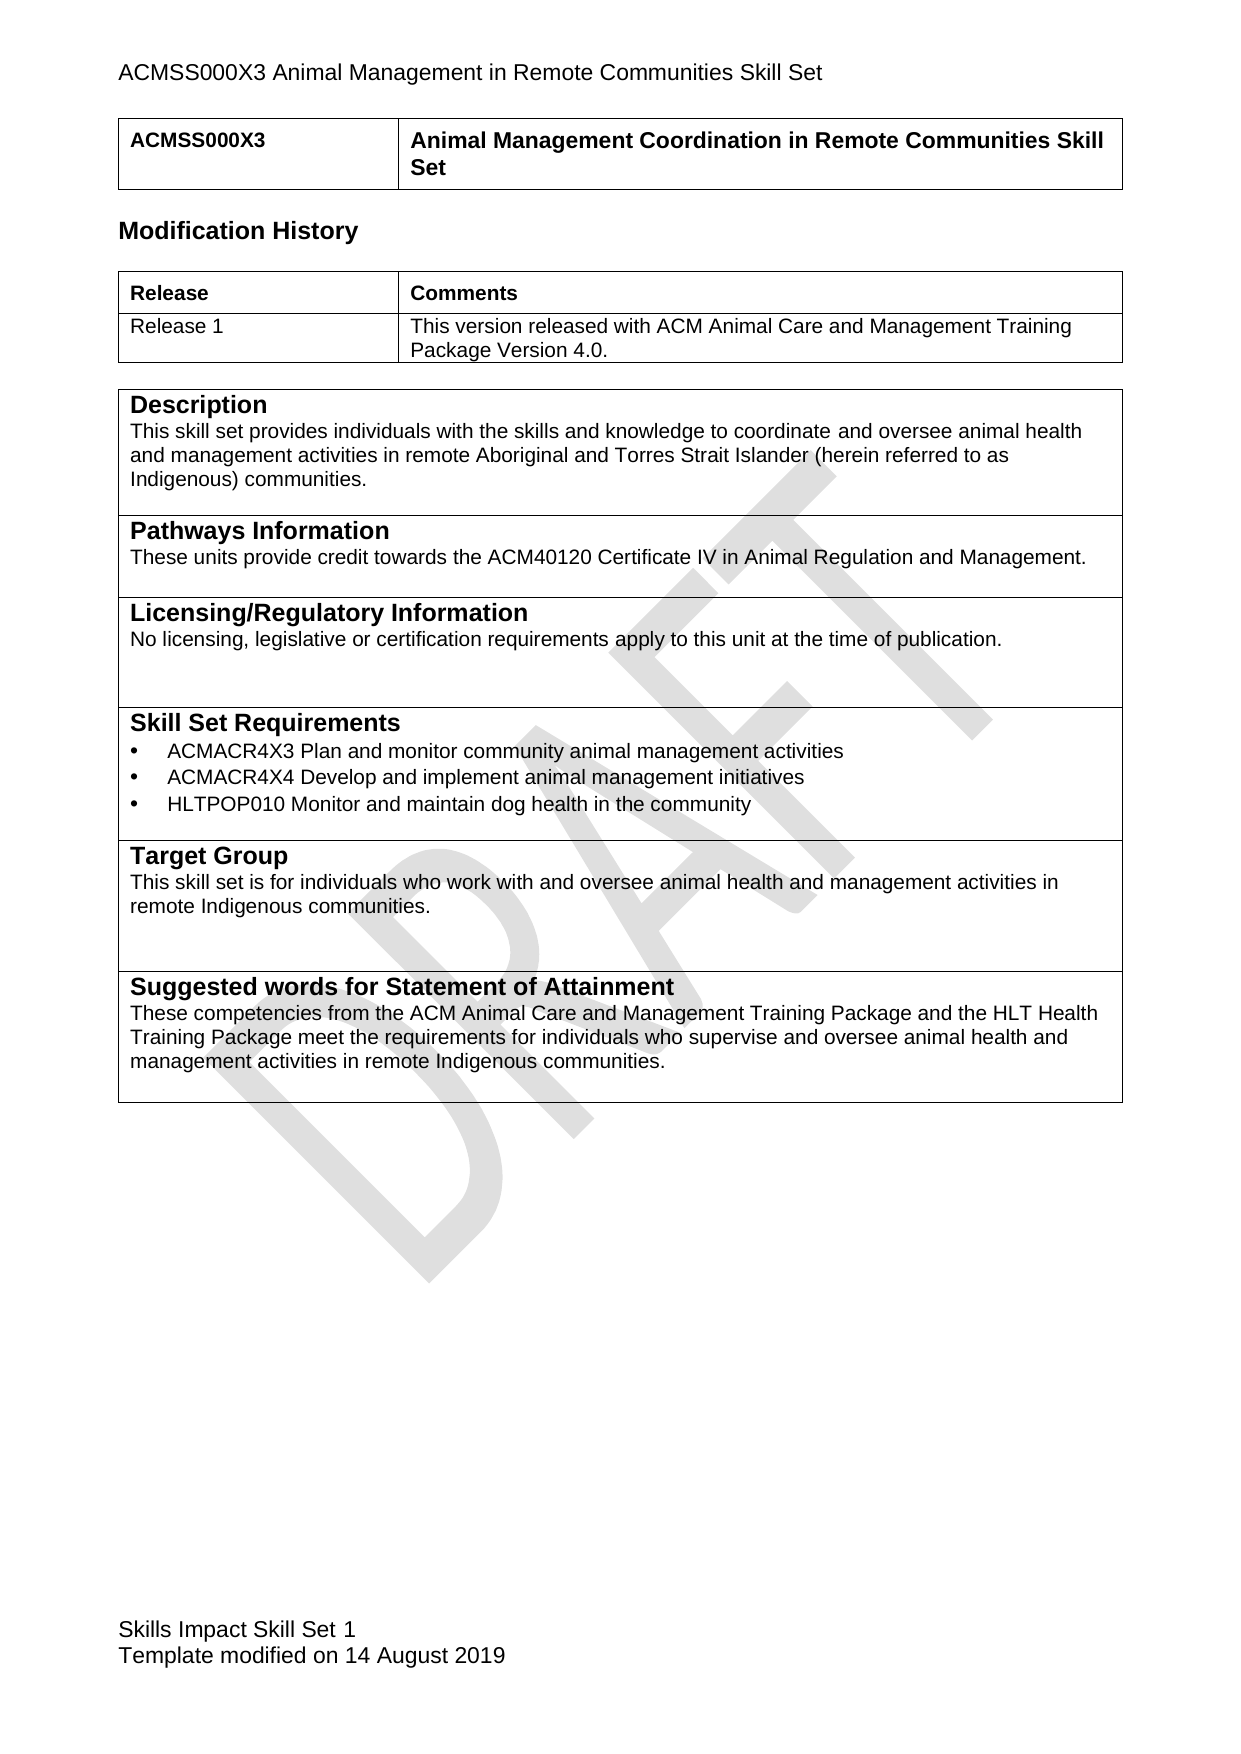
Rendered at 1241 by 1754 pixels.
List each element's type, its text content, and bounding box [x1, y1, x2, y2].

table_header Release [119, 272, 398, 313]
table_cell Suggested words for Statement of Attainment These competencies from the ACM Animal Care and Management Training Package and the HLT Health Training Package meet the requirements for individuals who supervise and oversee animal health and management activities in remote Indigenous communities. [119, 972, 1122, 1102]
table_cell Licensing/Regulatory Information No licensing, legislative or certification requirements apply to this unit at the time of publication. [119, 598, 1122, 707]
table_cell Target Group This skill set is for individuals who work with and oversee animal health and management activities in remote Indigenous communities. [119, 841, 1122, 971]
table_cell Skill Set Requirements ACMACR4X3 Plan and monitor community animal management activities ACMACR4X4 Develop and implement animal management initiatives HLTPOP010 Monitor and maintain dog health in the community [119, 708, 1122, 840]
table_cell This version released with ACM Animal Care and Management Training Package Version 4.0. [399, 314, 1122, 362]
table_header Description This skill set provides individuals with the skills and knowledge to coordinate and oversee animal health and management activities in remote Aboriginal and Torres Strait Islander (herein referred to as Indigenous) communities. [119, 390, 1122, 515]
table_header Animal Management Coordination in Remote Communities Skill Set [399, 119, 1122, 188]
table_header ACMSS000X3 [119, 119, 398, 188]
table_header Comments [399, 272, 1122, 313]
table_cell Release 1 [119, 314, 398, 362]
table_cell Pathways Information These units provide credit towards the ACM40120 Certificate IV in Animal Regulation and Management. [119, 516, 1122, 597]
subtitle Modification History [118, 216, 1122, 245]
